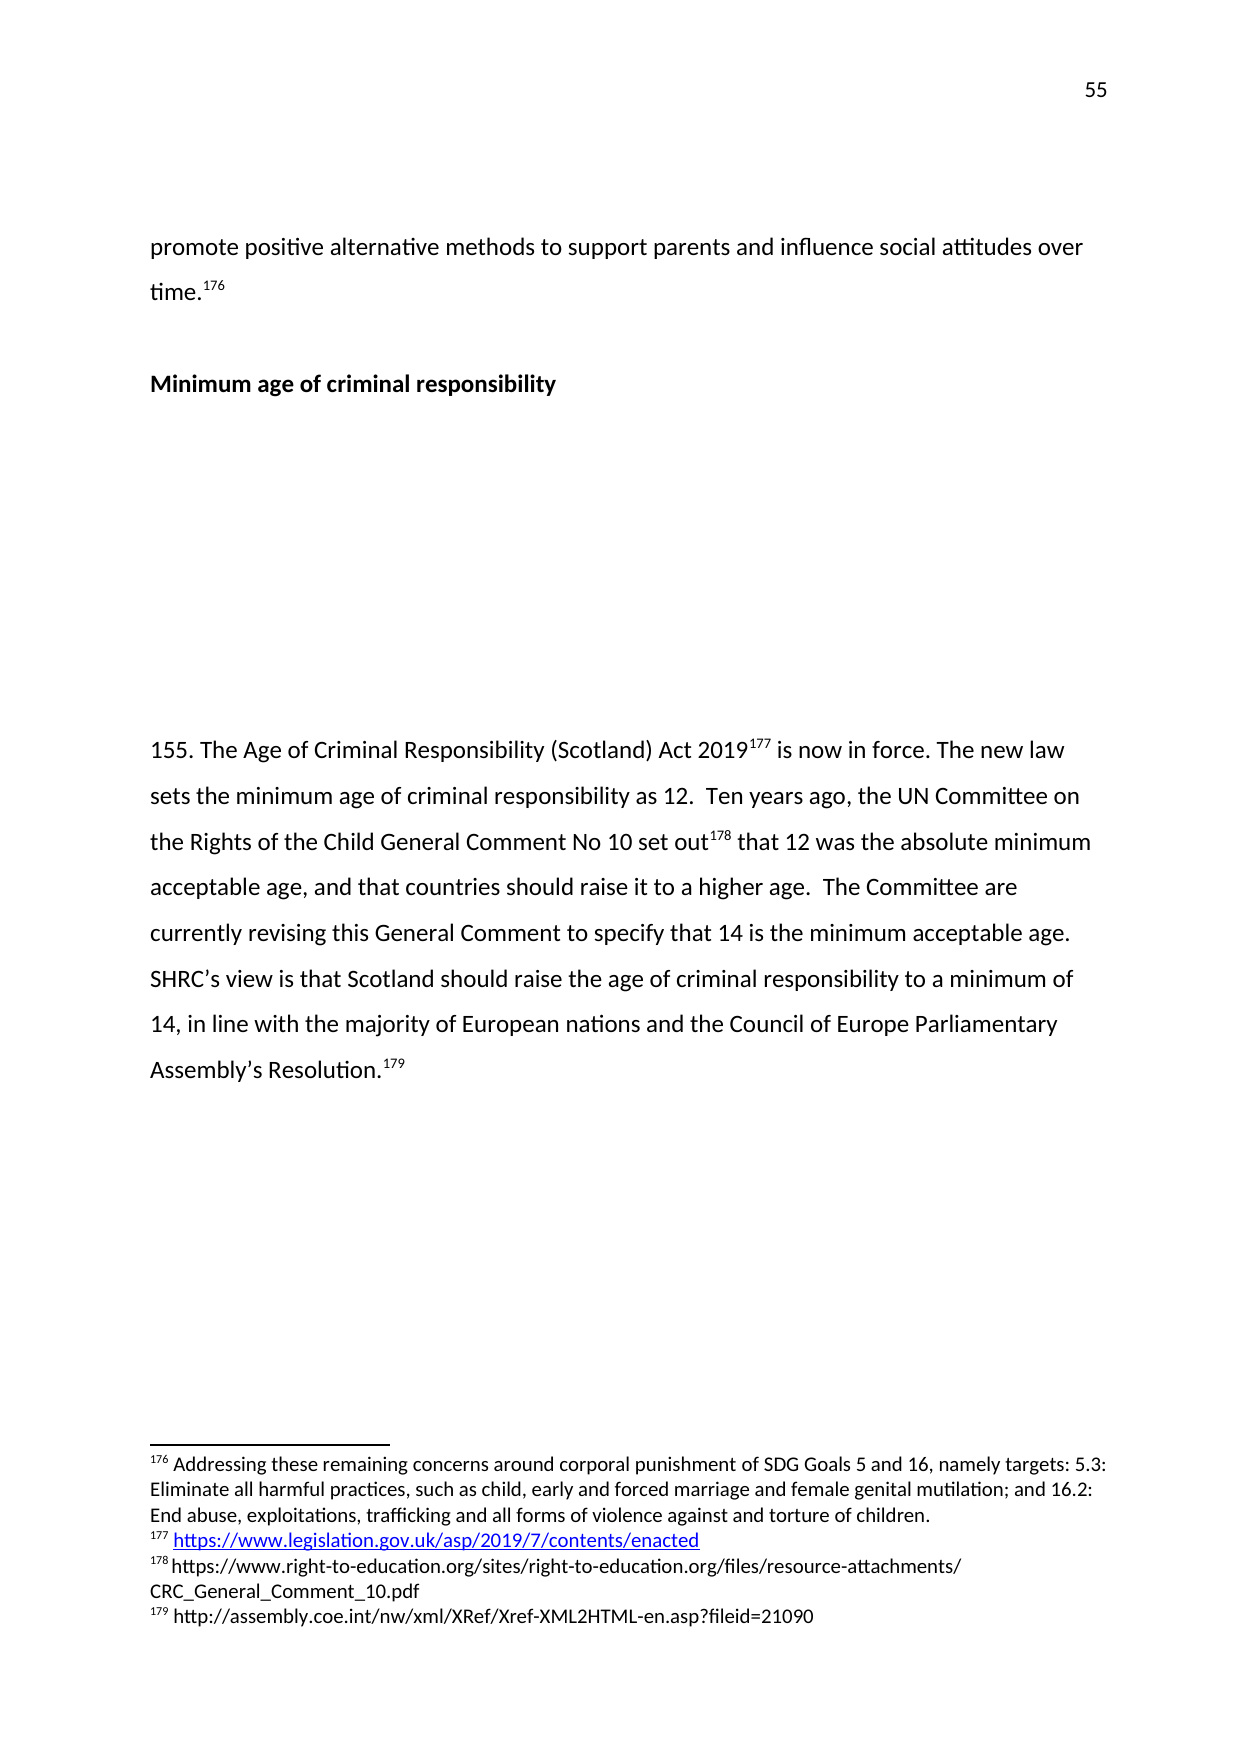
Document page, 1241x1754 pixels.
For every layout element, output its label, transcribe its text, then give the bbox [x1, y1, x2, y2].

text 155. The Age of Criminal Responsibility (Scotland) Act 2019 is now in force. The new law sets the minimum age of criminal responsibility as 12. Ten years ago, the UN Committee on the Rights of the Child General Comment No 10 set out that 12 was the absolute minimum acceptable age, and that countries should raise it to a higher age. The Committee are currently revising this General Comment to specify that 14 is the minimum acceptable age. SHRC’s view is that Scotland should raise the age of criminal responsibility to a minimum of 14, in line with the majority of European nations and the Council of Europe Parliamentary Assembly’s Resolution. [150, 414, 1107, 1085]
text Minimum age of criminal responsibility [150, 368, 1107, 398]
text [150, 231, 1107, 307]
